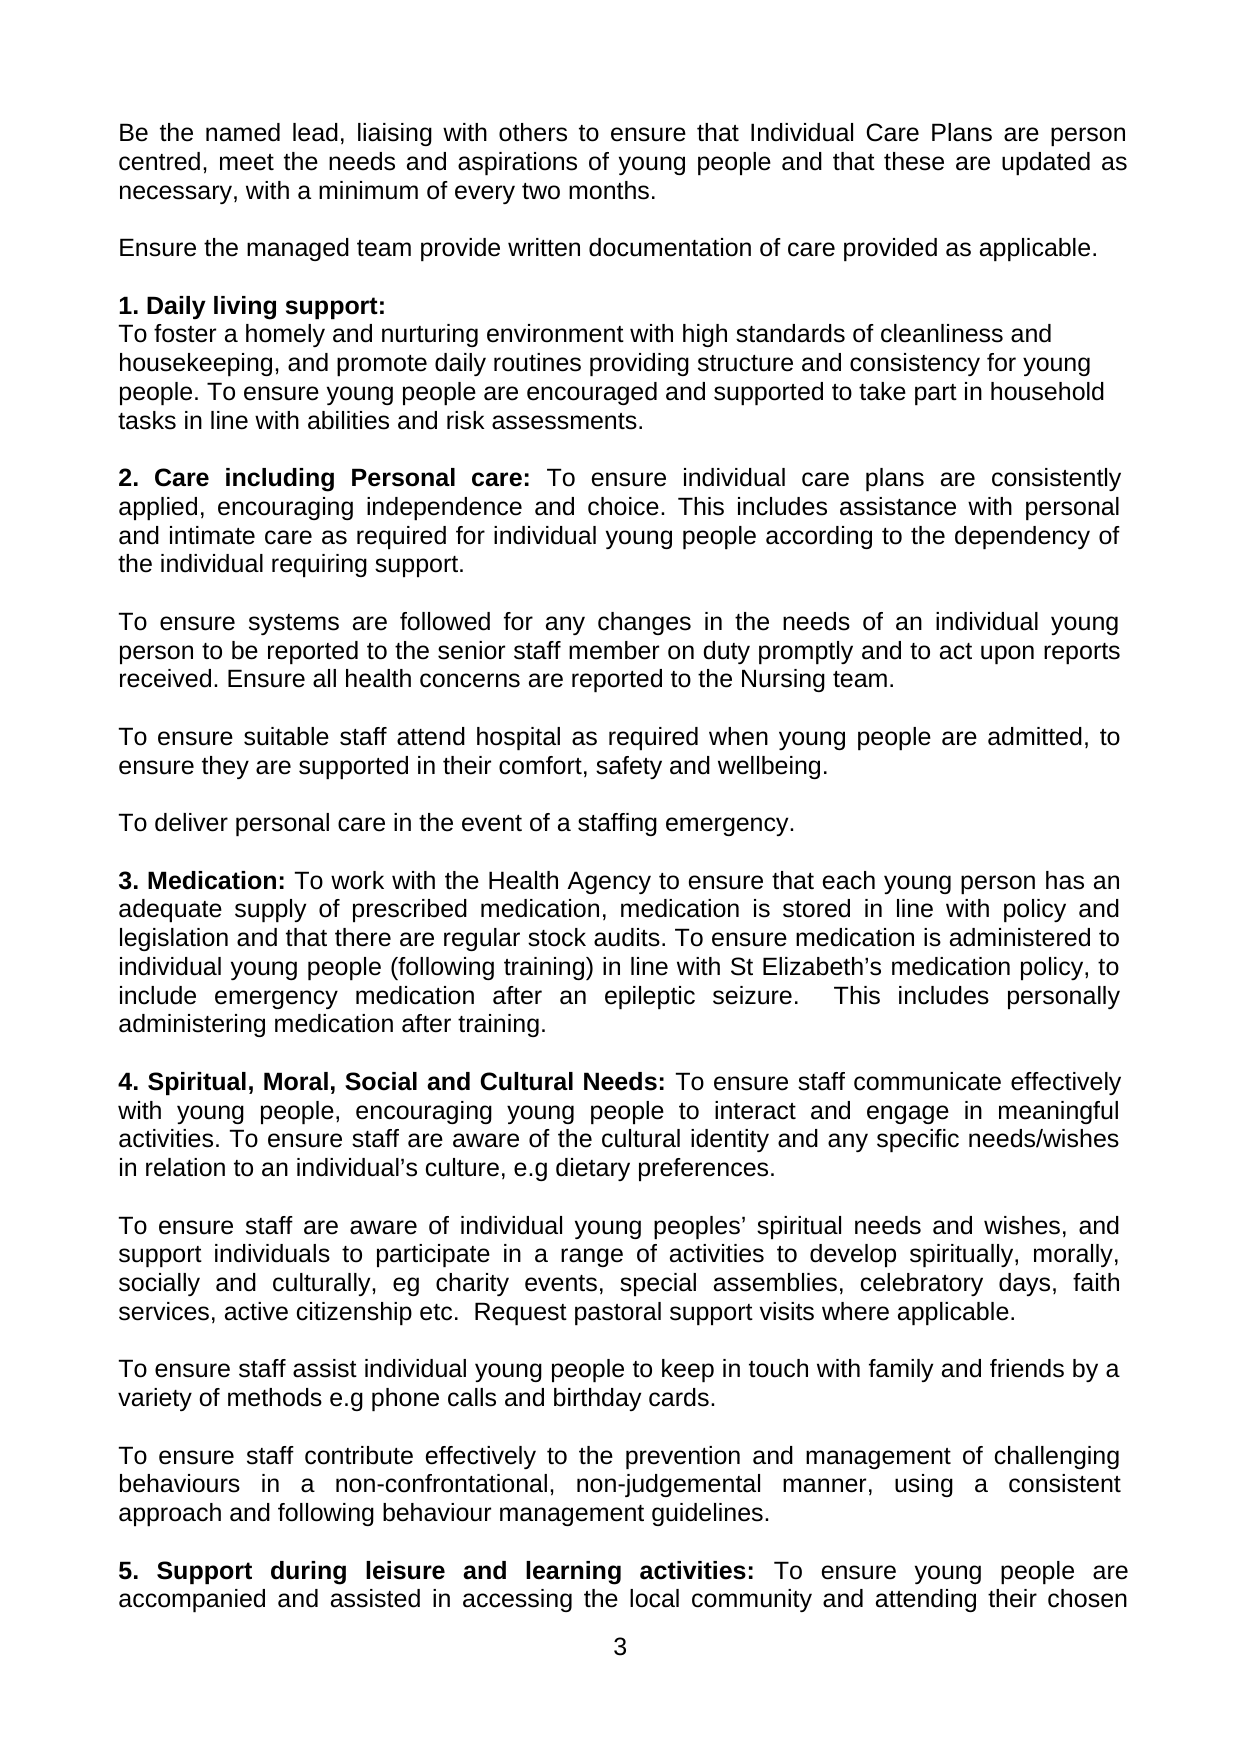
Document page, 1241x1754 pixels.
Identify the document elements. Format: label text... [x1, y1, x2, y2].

text To ensure staff contribute effectively to the prevention and management of challenging behaviours in a non-confrontational, non-judgemental manner, using a consistent approach and following behaviour management guidelines. [118, 1441, 1122, 1527]
text 2. Care including Personal care: To ensure individual care plans are consistently applied, encouraging independence and choice. This includes assistance with personal and intimate care as required for individual young people according to the dependency of the individual requiring support. [118, 463, 1122, 578]
text 1. Daily living support: [118, 291, 1122, 319]
text 4. Spiritual, Moral, Social and Cultural Needs: To ensure staff communicate effectively with young people, encouraging young people to interact and engage in meaningful activities. To ensure staff are aware of the cultural identity and any specific needs/wishes in relation to an individual’s culture, e.g dietary preferences. [118, 1067, 1122, 1182]
text tasks in line with abilities and risk assessments. [118, 406, 1122, 434]
text To deliver personal care in the event of a staffing emergency. [118, 808, 1122, 837]
text To ensure staff assist individual young people to keep in touch with family and friends by a variety of methods e.g phone calls and birthday cards. [118, 1354, 1122, 1412]
text Be the named lead, liaising with others to ensure that Individual Care Plans are person centred, meet the needs and aspirations of young people and that these are updated as necessary, with a minimum of every two months. [118, 118, 1129, 204]
text people. To ensure young people are encouraged and supported to take part in household [118, 377, 1122, 406]
text Ensure the managed team provide written documentation of care provided as applicable. [118, 233, 1129, 262]
text To ensure systems are followed for any changes in the needs of an individual young person to be reported to the senior staff member on duty promptly and to act upon reports received. Ensure all health concerns are reported to the Nursing team. [118, 607, 1122, 693]
text housekeeping, and promote daily routines providing structure and consistency for young [118, 348, 1122, 377]
text To ensure suitable staff attend hospital as required when young people are admitted, to ensure they are supported in their comfort, safety and wellbeing. [118, 722, 1122, 779]
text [118, 1556, 1129, 1613]
text To ensure staff are aware of individual young peoples’ spiritual needs and wishes, and support individuals to participate in a range of activities to develop spiritually, morally, socially and culturally, eg charity events, special assemblies, celebratory days, faith services, active citizenship etc. Request pastoral support visits where applicable. [118, 1211, 1122, 1326]
text 3. Medication: To work with the Health Agency to ensure that each young person has an adequate supply of prescribed medication, medication is stored in line with policy and legislation and that there are regular stock audits. To ensure medication is administered to individual young people (following training) in line with St Elizabeth’s medication policy, to include emergency medication after an epileptic seizure. This includes personally administering medication after training. [118, 866, 1122, 1038]
text To foster a homely and nurturing environment with high standards of cleanliness and [118, 319, 1122, 348]
